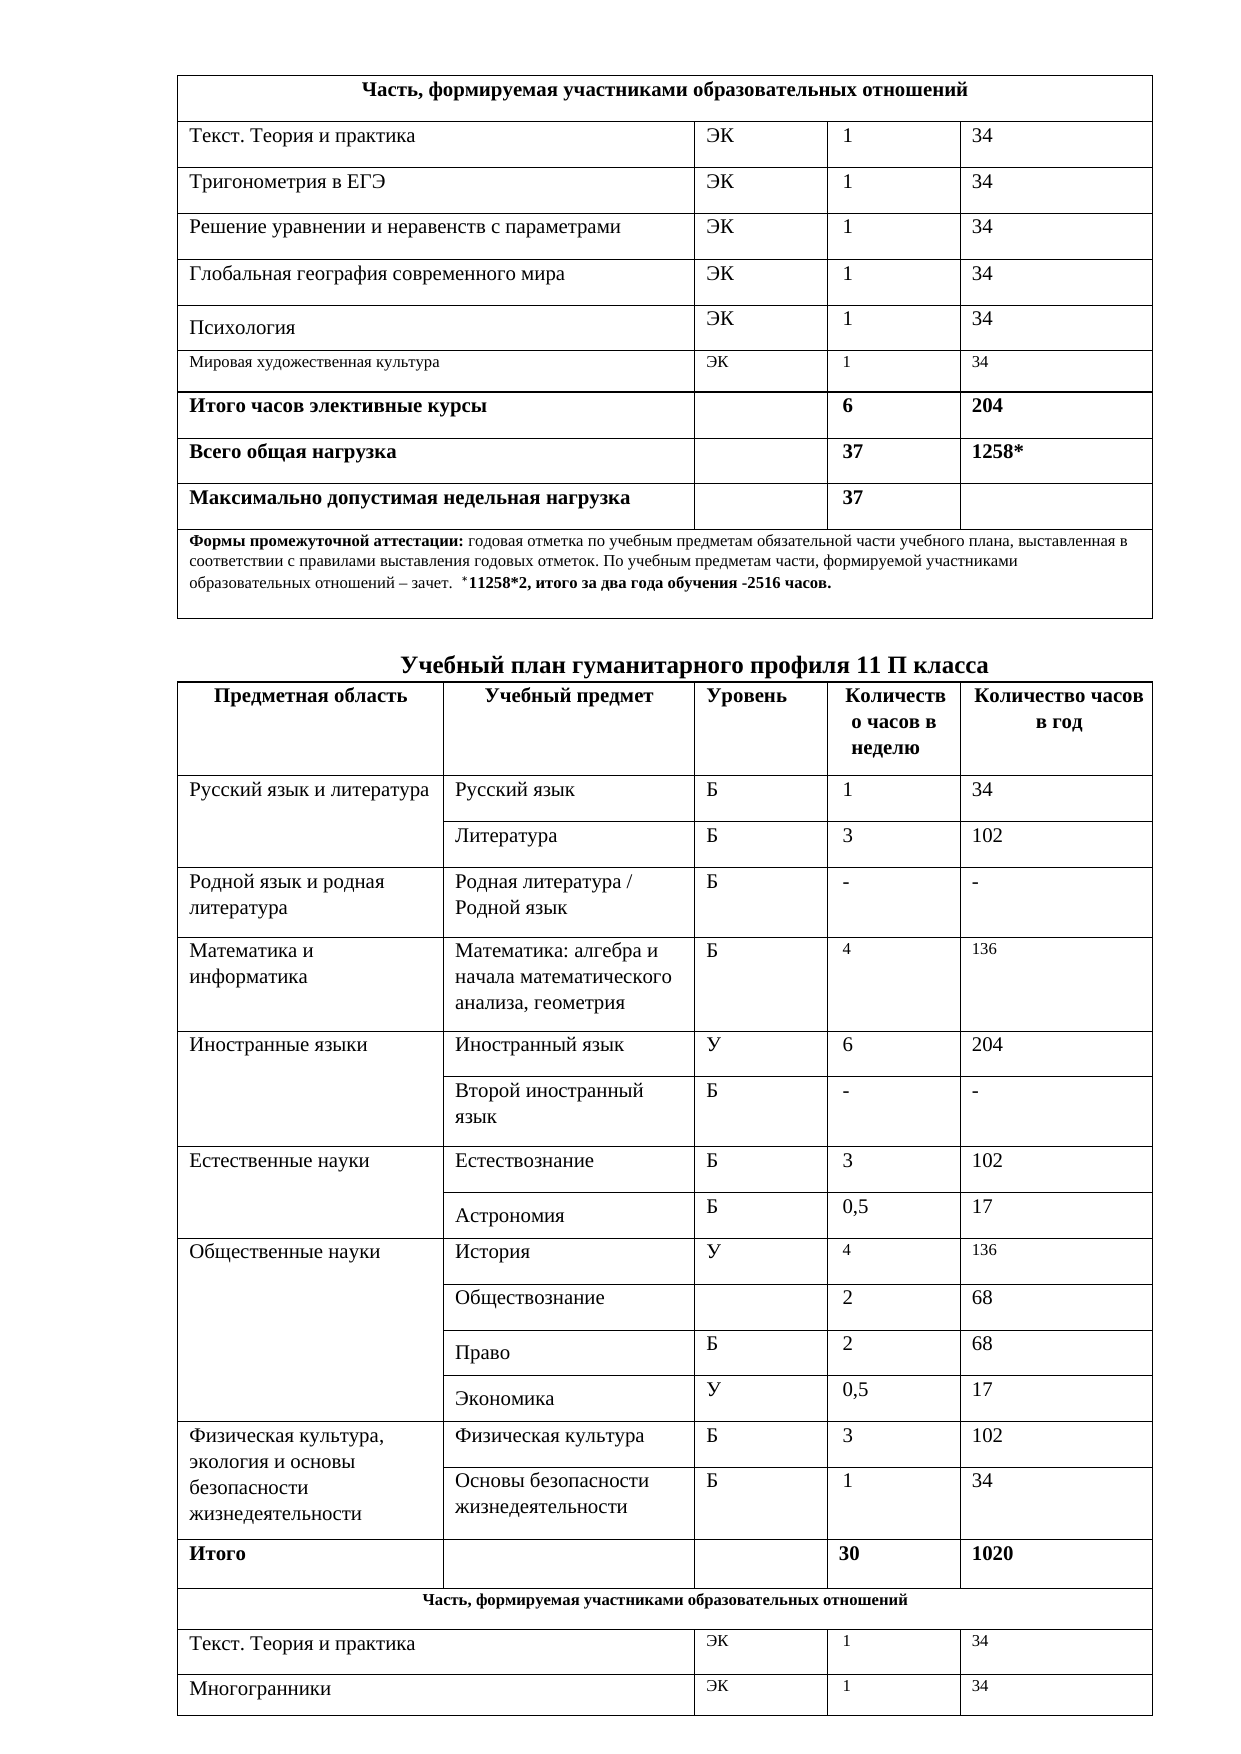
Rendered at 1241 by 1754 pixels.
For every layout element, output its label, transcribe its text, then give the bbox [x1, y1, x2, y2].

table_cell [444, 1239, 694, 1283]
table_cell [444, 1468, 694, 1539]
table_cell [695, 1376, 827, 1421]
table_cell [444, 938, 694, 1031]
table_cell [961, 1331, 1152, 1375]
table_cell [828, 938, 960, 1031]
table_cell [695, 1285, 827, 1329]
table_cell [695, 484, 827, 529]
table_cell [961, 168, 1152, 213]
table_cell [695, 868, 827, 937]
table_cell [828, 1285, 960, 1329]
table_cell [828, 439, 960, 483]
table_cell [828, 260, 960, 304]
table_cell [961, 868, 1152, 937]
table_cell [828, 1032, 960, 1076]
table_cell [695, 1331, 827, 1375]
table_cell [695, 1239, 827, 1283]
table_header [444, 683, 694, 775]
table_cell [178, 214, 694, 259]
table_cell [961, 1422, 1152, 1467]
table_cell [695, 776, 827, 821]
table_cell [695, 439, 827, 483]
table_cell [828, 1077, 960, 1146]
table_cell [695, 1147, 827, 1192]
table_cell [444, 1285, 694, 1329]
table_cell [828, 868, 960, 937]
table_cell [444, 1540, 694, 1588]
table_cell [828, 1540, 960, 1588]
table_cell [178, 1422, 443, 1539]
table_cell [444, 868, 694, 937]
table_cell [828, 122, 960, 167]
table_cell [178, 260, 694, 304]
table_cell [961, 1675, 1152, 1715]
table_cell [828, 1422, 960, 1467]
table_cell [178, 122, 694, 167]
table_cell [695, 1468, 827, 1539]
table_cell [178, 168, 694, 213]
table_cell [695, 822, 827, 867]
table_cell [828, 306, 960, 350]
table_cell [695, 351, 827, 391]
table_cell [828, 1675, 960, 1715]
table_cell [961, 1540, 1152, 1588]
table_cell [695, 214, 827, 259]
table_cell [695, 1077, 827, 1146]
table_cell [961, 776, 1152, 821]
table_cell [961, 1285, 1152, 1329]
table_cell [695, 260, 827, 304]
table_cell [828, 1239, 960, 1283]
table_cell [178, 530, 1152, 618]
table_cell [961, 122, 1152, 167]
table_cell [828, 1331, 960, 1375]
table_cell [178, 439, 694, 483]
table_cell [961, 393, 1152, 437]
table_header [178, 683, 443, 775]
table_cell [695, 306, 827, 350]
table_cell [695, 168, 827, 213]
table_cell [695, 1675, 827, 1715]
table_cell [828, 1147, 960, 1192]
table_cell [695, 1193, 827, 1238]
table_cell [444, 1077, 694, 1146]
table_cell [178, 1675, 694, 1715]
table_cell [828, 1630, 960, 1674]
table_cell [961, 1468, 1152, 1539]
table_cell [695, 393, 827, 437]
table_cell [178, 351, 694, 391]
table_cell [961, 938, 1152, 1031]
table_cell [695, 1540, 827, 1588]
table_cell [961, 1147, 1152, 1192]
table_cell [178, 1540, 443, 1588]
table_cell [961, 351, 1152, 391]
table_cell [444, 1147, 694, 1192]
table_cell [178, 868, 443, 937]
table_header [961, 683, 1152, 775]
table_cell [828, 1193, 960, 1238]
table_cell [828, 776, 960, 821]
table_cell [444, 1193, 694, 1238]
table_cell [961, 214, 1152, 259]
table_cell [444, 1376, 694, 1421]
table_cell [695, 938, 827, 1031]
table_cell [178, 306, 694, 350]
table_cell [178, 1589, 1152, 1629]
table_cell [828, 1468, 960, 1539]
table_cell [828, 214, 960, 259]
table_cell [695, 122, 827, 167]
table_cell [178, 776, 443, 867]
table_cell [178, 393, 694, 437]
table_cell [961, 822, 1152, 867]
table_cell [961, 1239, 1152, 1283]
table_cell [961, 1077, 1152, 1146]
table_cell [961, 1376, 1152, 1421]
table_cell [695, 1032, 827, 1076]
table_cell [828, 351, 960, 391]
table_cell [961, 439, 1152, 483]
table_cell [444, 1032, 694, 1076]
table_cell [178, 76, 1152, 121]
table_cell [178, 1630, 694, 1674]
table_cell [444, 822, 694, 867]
subtitle Учебный план гуманитарного профиля 11 П класса [130, 650, 989, 679]
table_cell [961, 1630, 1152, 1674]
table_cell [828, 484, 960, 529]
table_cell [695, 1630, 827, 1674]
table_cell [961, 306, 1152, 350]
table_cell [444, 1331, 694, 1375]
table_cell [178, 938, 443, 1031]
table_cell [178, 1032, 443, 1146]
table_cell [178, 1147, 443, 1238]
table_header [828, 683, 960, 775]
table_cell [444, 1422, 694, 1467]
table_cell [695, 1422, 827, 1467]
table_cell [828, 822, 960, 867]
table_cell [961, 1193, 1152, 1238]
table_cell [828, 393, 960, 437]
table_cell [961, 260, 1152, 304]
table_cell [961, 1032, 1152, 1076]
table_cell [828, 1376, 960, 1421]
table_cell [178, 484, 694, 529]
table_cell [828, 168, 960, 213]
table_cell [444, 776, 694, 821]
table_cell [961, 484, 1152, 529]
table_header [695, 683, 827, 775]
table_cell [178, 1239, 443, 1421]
